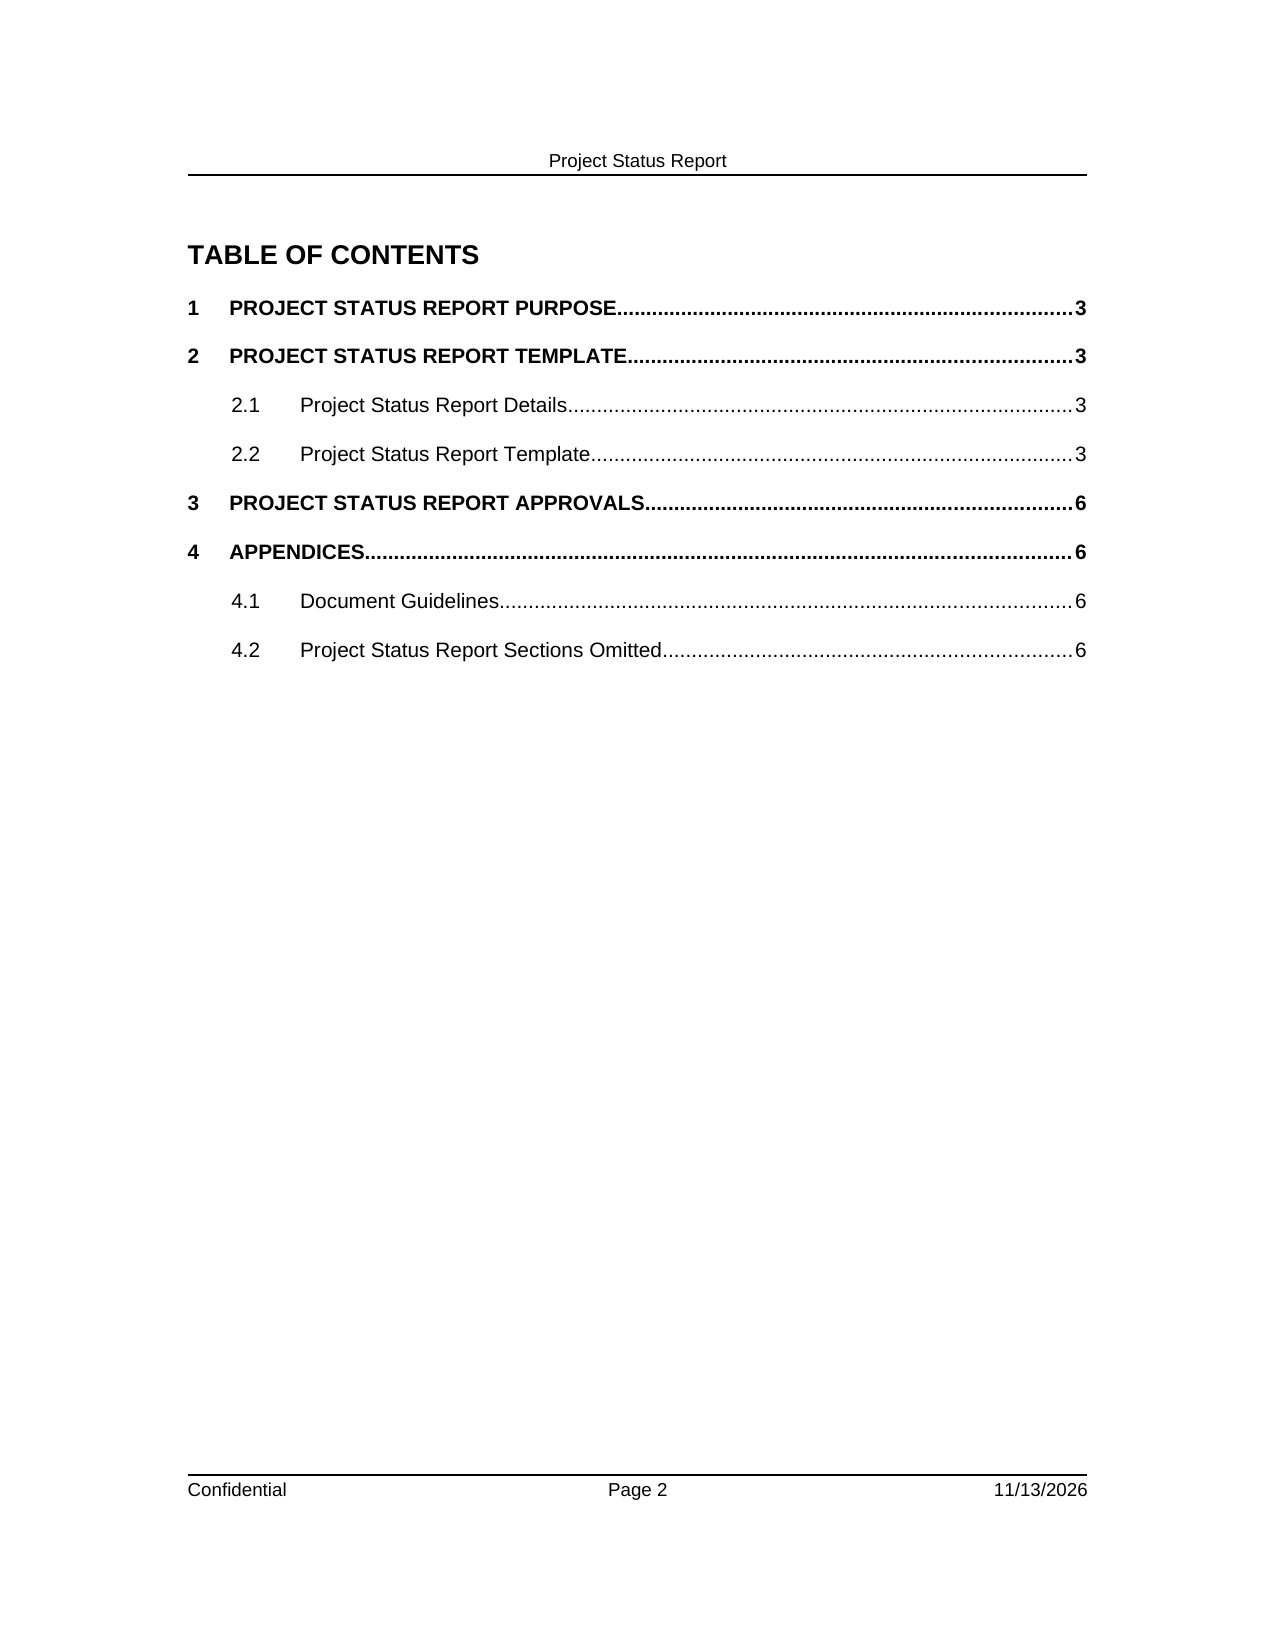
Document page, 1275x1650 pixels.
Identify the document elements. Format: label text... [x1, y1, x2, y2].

text 1 PROJECT STATUS REPORT PURPOSE 3 [187, 295, 1087, 319]
text 2 PROJECT STATUS REPORT TEMPLATE 3 [187, 344, 1087, 368]
text 3 PROJECT STATUS REPORT APPROVALS 6 [187, 491, 1087, 515]
text 2.2 Project Status Report Template 3 [231, 442, 1087, 466]
text 2.1 Project Status Report Details 3 [231, 393, 1087, 417]
text 4.2 Project Status Report Sections Omitted 6 [231, 638, 1087, 662]
text TABLE OF CONTENTS [187, 239, 1087, 270]
text 4 APPENDICES 6 [187, 540, 1087, 564]
text 4.1 Document Guidelines 6 [231, 589, 1087, 613]
